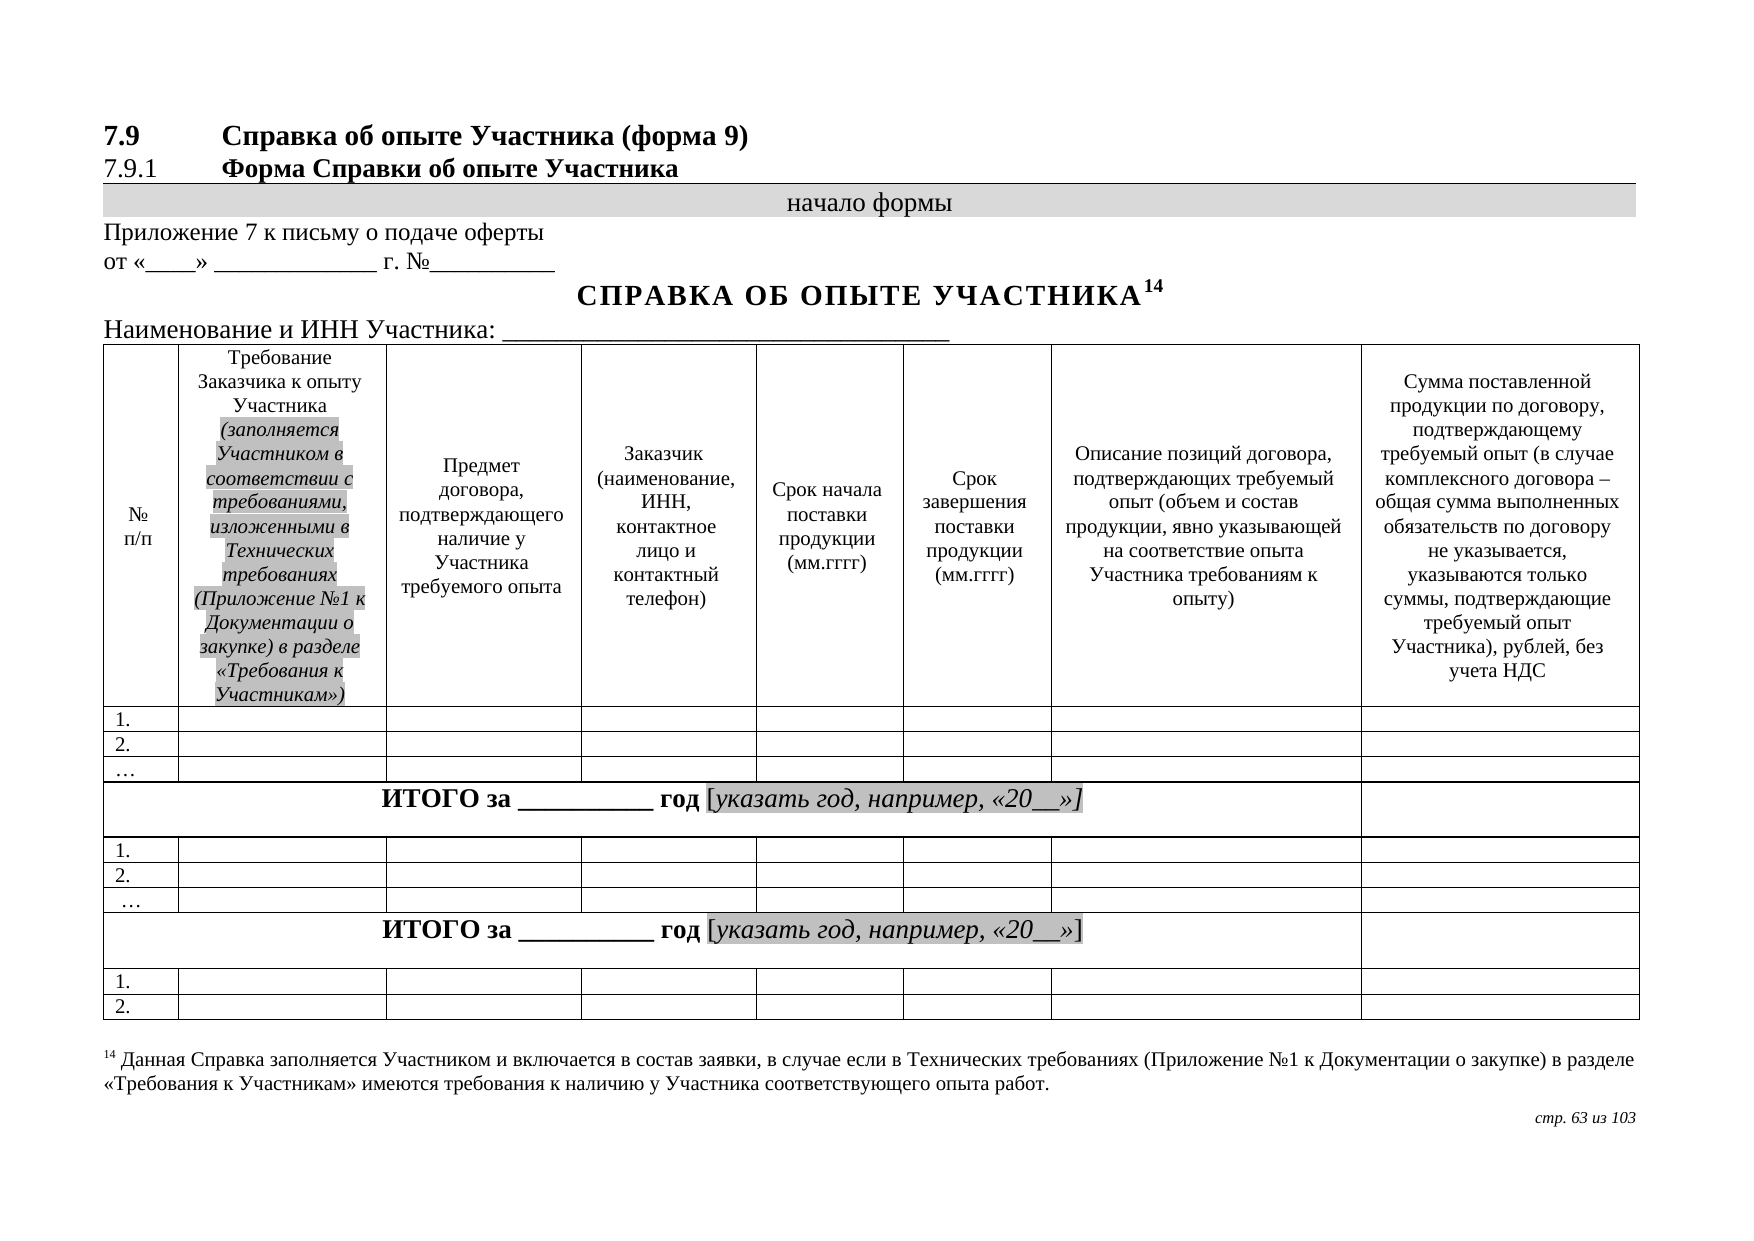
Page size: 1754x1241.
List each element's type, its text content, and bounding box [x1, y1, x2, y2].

table_cell [757, 888, 903, 912]
table_cell [582, 995, 756, 1018]
table_cell [387, 732, 581, 756]
table_cell [104, 707, 178, 731]
table_cell [179, 863, 386, 887]
table_header Срок завершения поставки продукции (мм.гггг) [904, 345, 1051, 706]
table_cell [582, 863, 756, 887]
table_cell [1052, 995, 1361, 1018]
table_cell [1362, 732, 1639, 756]
table_cell [582, 707, 756, 731]
table_cell [904, 757, 1051, 781]
table_cell [582, 888, 756, 912]
table_cell [104, 863, 178, 887]
table_cell [179, 888, 386, 912]
table_cell [1052, 838, 1361, 862]
table_cell [757, 838, 903, 862]
table_cell [904, 732, 1051, 756]
table_header Требование Заказчика к опыту Участника (заполняется Участником в соответствии с требованиями, изложенными в Технических требованиях (Приложение №1 к Документации о закупке) в разделе «Требования к Участникам») [179, 345, 386, 706]
table_cell [1362, 783, 1639, 836]
table_cell [179, 757, 386, 781]
table_cell [179, 732, 386, 756]
table_cell [1052, 863, 1361, 887]
table_cell [904, 969, 1051, 993]
table_cell [757, 863, 903, 887]
table_cell [179, 838, 386, 862]
text Приложение 7 к письму о подаче оферты от «____» _____________ г. №__________ [103, 217, 1636, 274]
table_header № п/п [104, 345, 178, 706]
table_cell [757, 732, 903, 756]
table_cell [1362, 913, 1639, 968]
table_cell [104, 838, 178, 862]
table_cell [1362, 995, 1639, 1018]
table_cell [1362, 838, 1639, 862]
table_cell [104, 913, 1361, 968]
table_cell [1052, 732, 1361, 756]
text Наименование и ИНН Участника: _________________________________ [103, 313, 1636, 344]
table_cell [757, 969, 903, 993]
table_cell [582, 838, 756, 862]
table_cell [1362, 757, 1639, 781]
table_header Описание позиций договора, подтверждающих требуемый опыт (объем и состав продукции, явно указывающей на соответствие опыта Участника требованиям к опыту) [1052, 345, 1361, 706]
table_cell [1052, 707, 1361, 731]
table_cell [582, 757, 756, 781]
table_cell [104, 732, 178, 756]
table_header Заказчик (наименование, ИНН, контактное лицо и контактный телефон) [582, 345, 756, 706]
table_cell [904, 863, 1051, 887]
table_header Срок начала поставки продукции (мм.гггг) [757, 345, 903, 706]
table_cell [1052, 888, 1361, 912]
table_cell [387, 757, 581, 781]
table_cell [904, 838, 1051, 862]
table_header Сумма поставленной продукции по договору, подтверждающему требуемый опыт (в случае комплексного договора – общая сумма выполненных обязательств по договору не указывается, указываются только суммы, подтверждающие требуемый опыт Участника), рублей, без учета НДС [1362, 345, 1639, 706]
table_cell [387, 863, 581, 887]
table_cell … [104, 888, 178, 912]
table_cell [904, 995, 1051, 1018]
text Справка об опыте Участника [103, 274, 1636, 313]
table_cell [179, 707, 386, 731]
table_header Предмет договора, подтверждающего наличие у Участника требуемого опыта [387, 345, 581, 706]
table_cell [387, 888, 581, 912]
table_cell [1362, 863, 1639, 887]
table_cell [904, 707, 1051, 731]
table_cell [104, 969, 178, 993]
table_cell [1362, 969, 1639, 993]
table_cell [387, 707, 581, 731]
table_cell ИТОГО за __________ год [указать год, например, «20__»] [104, 783, 1361, 836]
table_cell [757, 995, 903, 1018]
text Форма Справки об опыте Участника [103, 152, 1636, 183]
table_cell [1052, 757, 1361, 781]
table_cell [582, 732, 756, 756]
table_cell [1362, 707, 1639, 731]
table_cell [104, 995, 178, 1018]
table_cell [387, 838, 581, 862]
subtitle Справка об опыте Участника (форма 9) [103, 118, 1639, 152]
table_cell [179, 969, 386, 993]
table_cell [1362, 888, 1639, 912]
table_cell [757, 707, 903, 731]
text начало формы [103, 184, 1636, 217]
table_cell [757, 757, 903, 781]
table_cell … [104, 757, 178, 781]
table_cell [904, 888, 1051, 912]
table_cell [1052, 969, 1361, 993]
table_cell [387, 995, 581, 1018]
table_cell [179, 995, 386, 1018]
table_cell [582, 969, 756, 993]
table_cell [387, 969, 581, 993]
